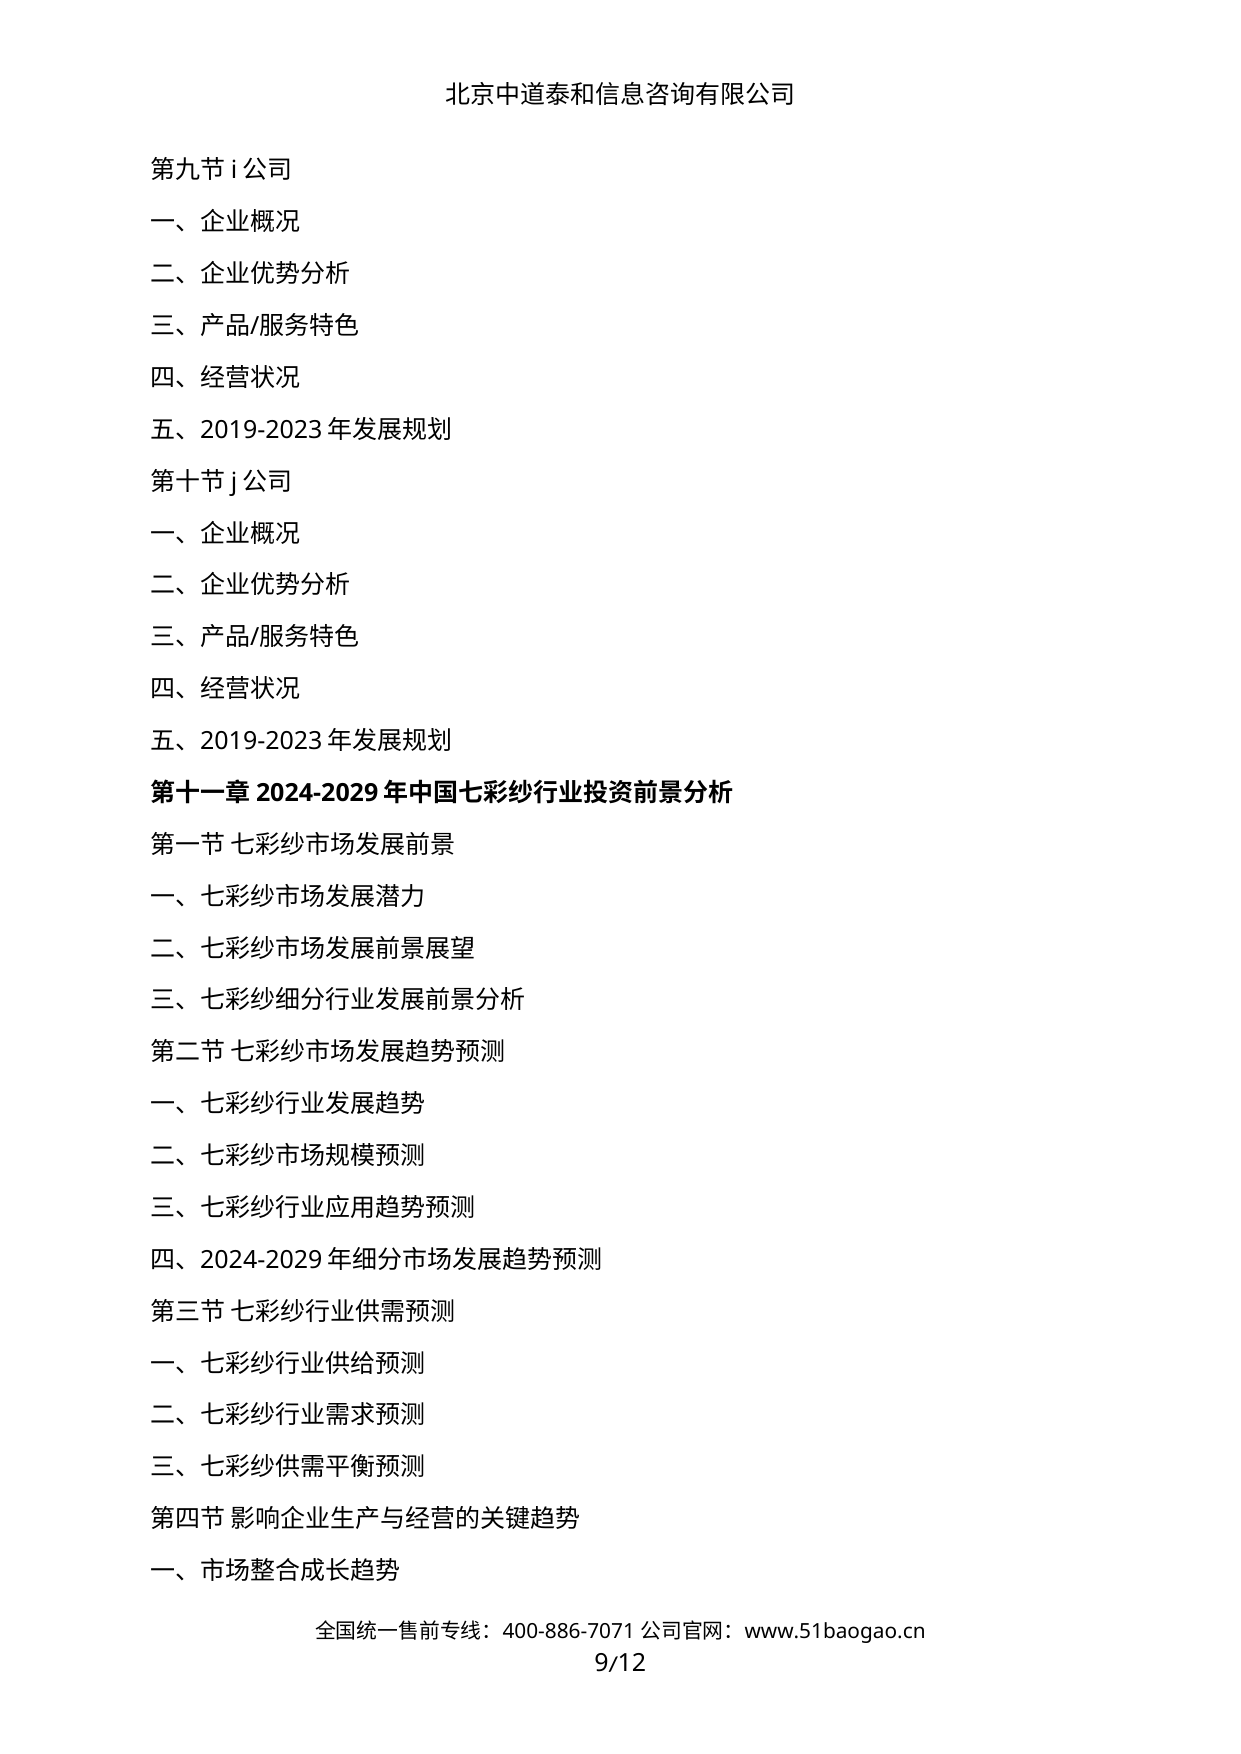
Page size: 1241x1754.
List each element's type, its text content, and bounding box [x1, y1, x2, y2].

text 三、产品/服务特色 [150, 617, 1090, 653]
text 五、2019-2023年发展规划 [150, 409, 1090, 446]
text 一、七彩纱行业供给预测 [150, 1343, 1090, 1379]
text 第十节 j公司 [150, 461, 1090, 497]
text 第九节 i公司 [150, 150, 1090, 186]
text 四、2024-2029年细分市场发展趋势预测 [150, 1239, 1090, 1276]
text 一、七彩纱市场发展潜力 [150, 876, 1090, 912]
text 二、七彩纱市场发展前景展望 [150, 928, 1090, 964]
text 第四节 影响企业生产与经营的关键趋势 [150, 1499, 1090, 1535]
text 五、2019-2023年发展规划 [150, 721, 1090, 757]
text 第三节 七彩纱行业供需预测 [150, 1291, 1090, 1327]
text 一、企业概况 [150, 202, 1090, 238]
text 三、产品/服务特色 [150, 306, 1090, 342]
text 一、企业概况 [150, 513, 1090, 549]
text 一、七彩纱行业发展趋势 [150, 1084, 1090, 1120]
text 二、企业优势分析 [150, 254, 1090, 290]
text 第二节 七彩纱市场发展趋势预测 [150, 1032, 1090, 1068]
text 第一节 七彩纱市场发展前景 [150, 824, 1090, 861]
text 一、市场整合成长趋势 [150, 1551, 1090, 1587]
text 二、七彩纱行业需求预测 [150, 1395, 1090, 1431]
text 四、经营状况 [150, 357, 1090, 394]
text 四、经营状况 [150, 669, 1090, 705]
text 二、七彩纱市场规模预测 [150, 1136, 1090, 1172]
text 三、七彩纱细分行业发展前景分析 [150, 980, 1090, 1016]
text 第十一章 2024-2029年中国七彩纱行业投资前景分析 [150, 772, 1090, 809]
text 二、企业优势分析 [150, 565, 1090, 601]
text 三、七彩纱行业应用趋势预测 [150, 1187, 1090, 1224]
text 三、七彩纱供需平衡预测 [150, 1447, 1090, 1483]
